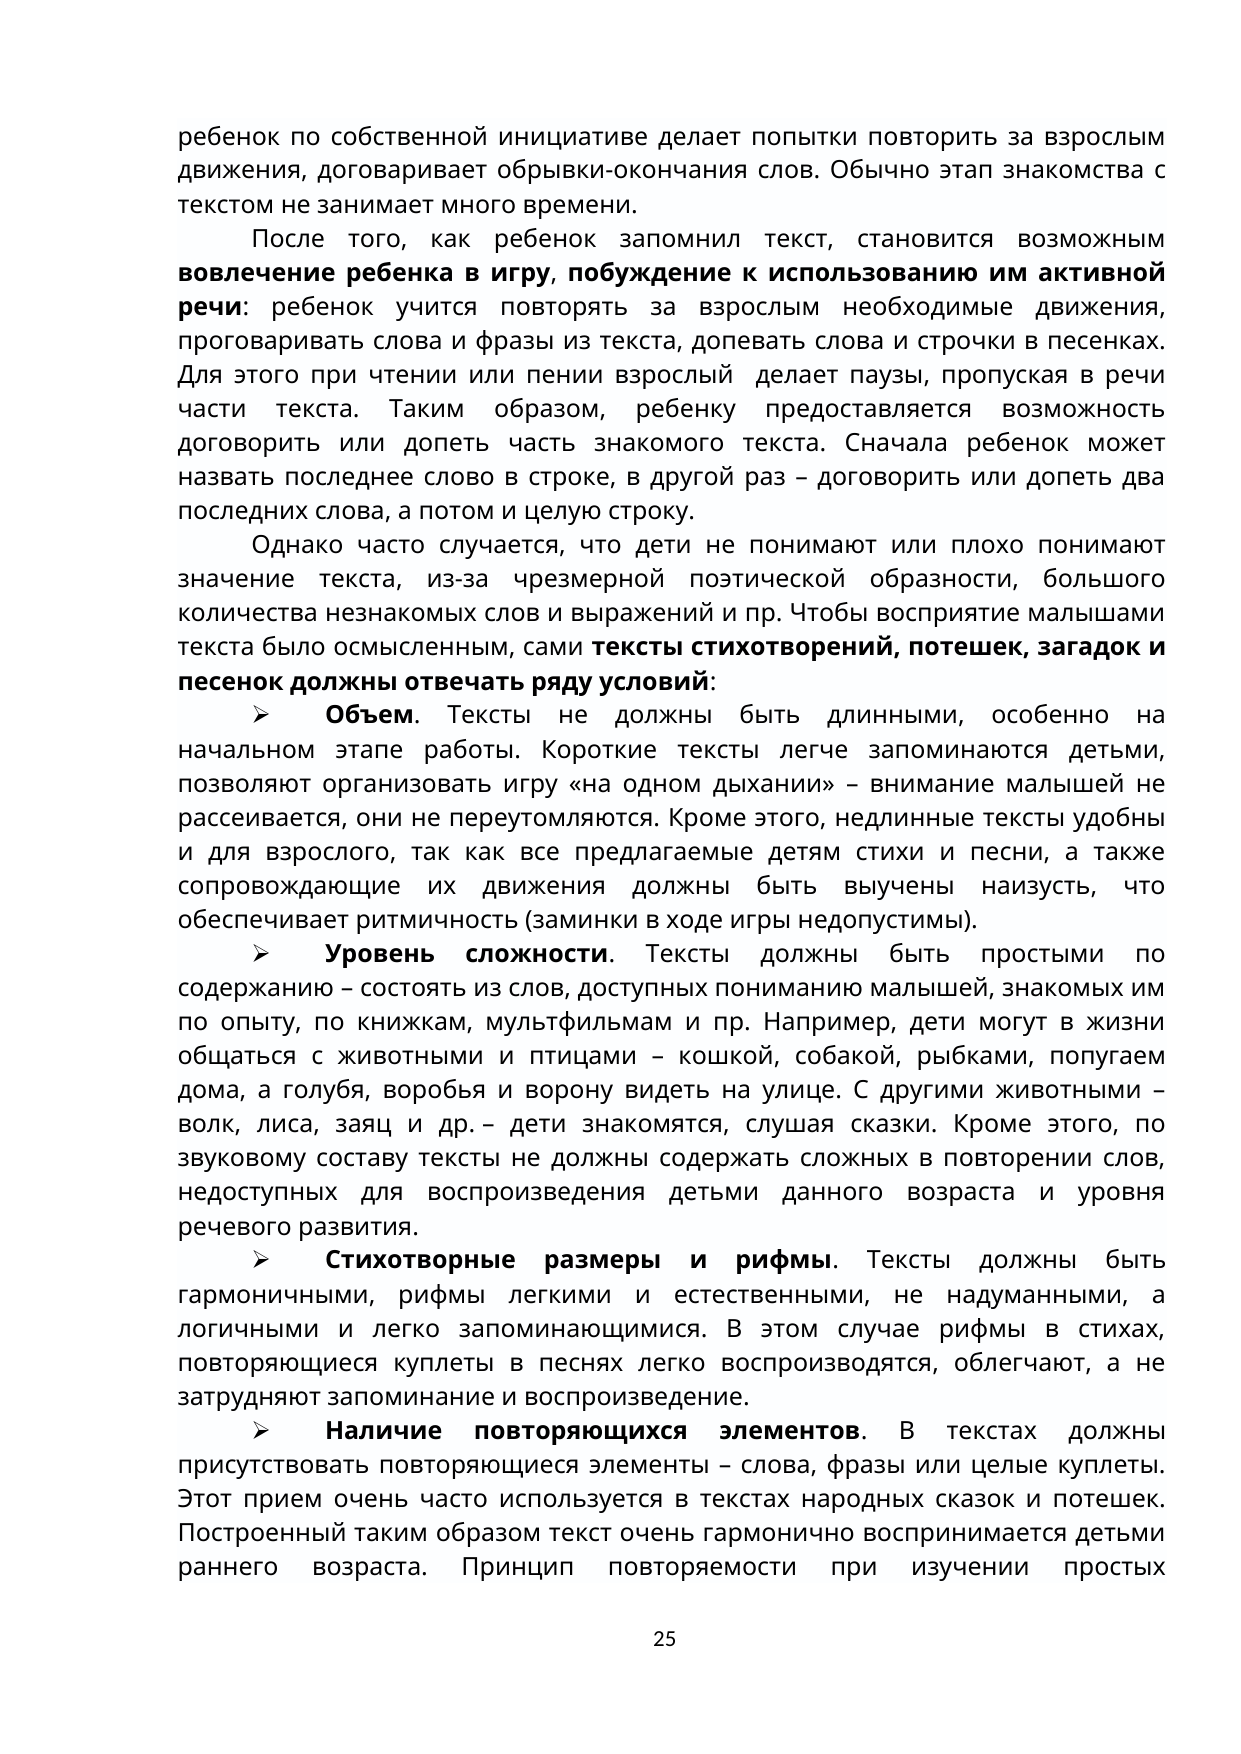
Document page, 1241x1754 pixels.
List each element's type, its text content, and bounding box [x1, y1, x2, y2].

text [177, 118, 1167, 220]
text Однако часто случается, что дети не понимают или плохо понимают значение текста, из-за чрезмерной поэтической образности, большого количества незнакомых слов и выражений и пр. Чтобы восприятие малышами текста было осмысленным, сами тексты стихотворений, потешек, загадок и песенок должны отвечать ряду условий: [177, 527, 1167, 697]
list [177, 1412, 1167, 1583]
text После того, как ребенок запомнил текст, становится возможным вовлечение ребенка в игру, побуждение к использованию им активной речи: ребенок учится повторять за взрослым необходимые движения, проговаривать слова и фразы из текста, допевать слова и строчки в песенках. Для этого при чтении или пении взрослый делает паузы, пропуская в речи части текста. Таким образом, ребенку предоставляется возможность договорить или допеть часть знакомого текста. Сначала ребенок может назвать последнее слово в строке, в другой раз – договорить или допеть два последних слова, а потом и целую строку. [177, 220, 1167, 527]
list Объем. Тексты не должны быть длинными, особенно на начальном этапе работы. Короткие тексты легче запоминаются детьми, позволяют организовать игру «на одном дыхании» – внимание малышей не рассеивается, они не переутомляются. Кроме этого, недлинные тексты удобны и для взрослого, так как все предлагаемые детям стихи и песни, а также сопровождающие их движения должны быть выучены наизусть, что обеспечивает ритмичность (заминки в ходе игры недопустимы). [177, 697, 1167, 936]
list Стихотворные размеры и рифмы. Тексты должны быть гармоничными, рифмы легкими и естественными, не надуманными, а логичными и легко запоминающимися. В этом случае рифмы в стихах, повторяющиеся куплеты в песнях легко воспроизводятся, облегчают, а не затрудняют запоминание и воспроизведение. [177, 1242, 1167, 1412]
list Уровень сложности. Тексты должны быть простыми по содержанию – состоять из слов, доступных пониманию малышей, знакомых им по опыту, по книжкам, мультфильмам и пр. Например, дети могут в жизни общаться с животными и птицами – кошкой, собакой, рыбками, попугаем дома, а голубя, воробья и ворону видеть на улице. С другими животными – волк, лиса, заяц и др. – дети знакомятся, слушая сказки. Кроме этого, по звуковому составу тексты не должны содержать сложных в повторении слов, недоступных для воспроизведения детьми данного возраста и уровня речевого развития. [177, 936, 1167, 1242]
